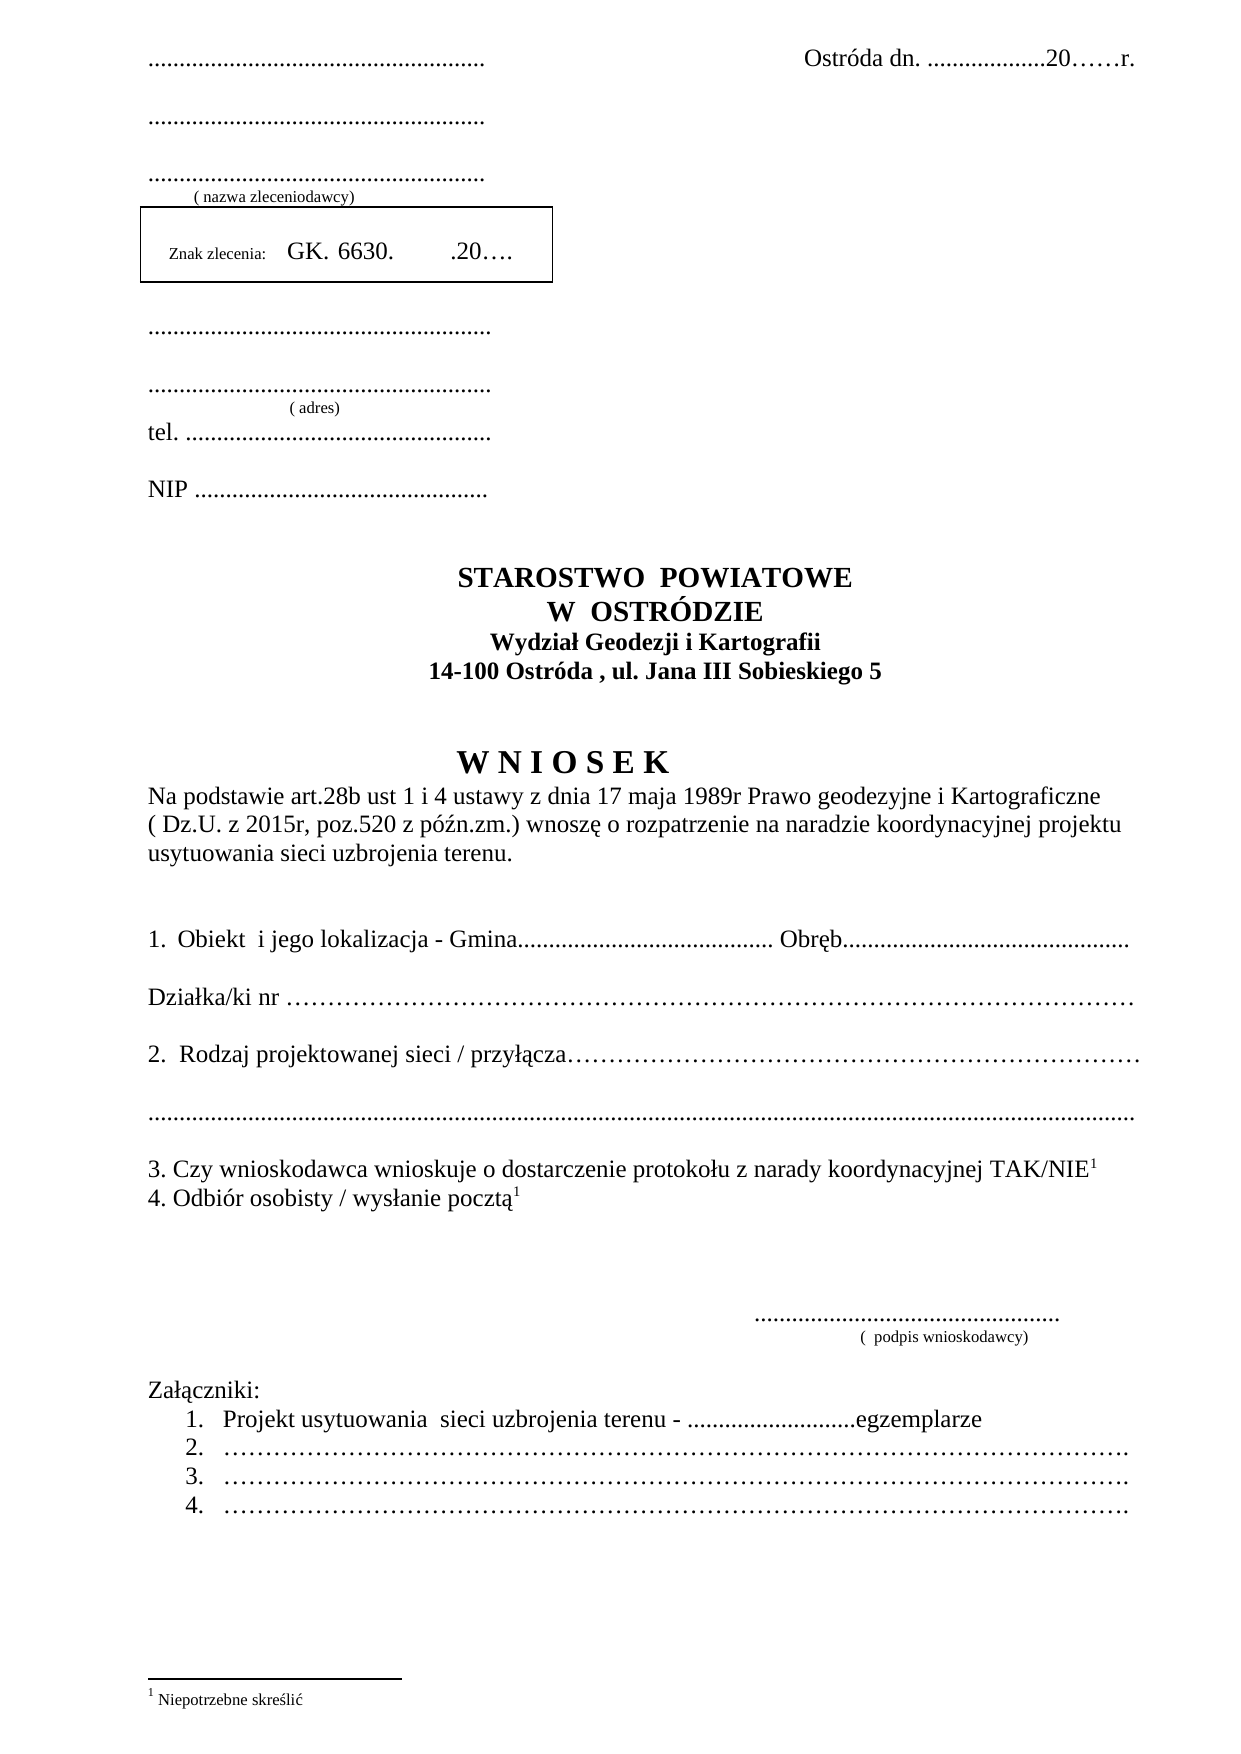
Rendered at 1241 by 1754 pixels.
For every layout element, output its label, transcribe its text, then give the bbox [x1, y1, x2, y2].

text .............................................................................................................................................................. [148, 1097, 1162, 1126]
list ………………………………………………………………………………………………. [185, 1490, 1162, 1519]
text ( nazwa zleceniodawcy) [148, 187, 1162, 206]
text 2. Rodzaj projektowanej sieci / przyłącza…………………………………………………………… [148, 1039, 1162, 1068]
text Działka/ki nr ………………………………………………………………………………………… [148, 982, 1162, 1011]
text W OSTRÓDZIE [148, 594, 1162, 627]
text ...................................................... [148, 101, 1162, 130]
subtitle W N I O S E K [148, 742, 1162, 781]
text tel. ................................................. [148, 417, 1162, 445]
text ( Dz.U. z 2015r, poz.520 z późn.zm.) wnoszę o rozpatrzenie na naradzie koordynacyjnej projektu usytuowania sieci uzbrojenia terenu. [148, 809, 1162, 867]
text ................................................. [148, 1298, 1162, 1327]
list ………………………………………………………………………………………………. [185, 1461, 1162, 1490]
text Załączniki: [148, 1375, 1162, 1404]
list ………………………………………………………………………………………………. [185, 1432, 1162, 1461]
text ...................................................... [148, 158, 1162, 187]
text ( podpis wnioskodawcy) [148, 1327, 1162, 1346]
text STAROSTWO POWIATOWE [148, 560, 1162, 594]
text 3. Czy wnioskodawca wnioskuje o dostarczenie protokołu z narady koordynacyjnej TAK/NIE [148, 1154, 1162, 1183]
list Projekt usytuowania sieci uzbrojenia terenu - ...........................egzemplarze [185, 1404, 1162, 1432]
text ( adres) [148, 397, 1162, 417]
text ....................................................... [148, 340, 1162, 397]
text Wydział Geodezji i Kartografii [148, 627, 1162, 656]
table_header Znak zlecenia: GK. 6630. .20…. [141, 208, 552, 281]
list Obiekt i jego lokalizacja - Gmina......................................... Obręb.............................................. [148, 924, 1162, 982]
text 14-100 Ostróda , ul. Jana III Sobieskiego 5 [148, 656, 1162, 685]
text ....................................................... [148, 311, 1162, 340]
text ...................................................... Ostróda dn. ...................20……r. [148, 43, 1162, 72]
text NIP ............................................... [148, 474, 1162, 503]
text 4. Odbiór osobisty / wysłanie pocztą1 [148, 1183, 1162, 1212]
text Na podstawie art.28b ust 1 i 4 ustawy z dnia 17 maja 1989r Prawo geodezyjne i Kartograficzne [148, 781, 1162, 809]
